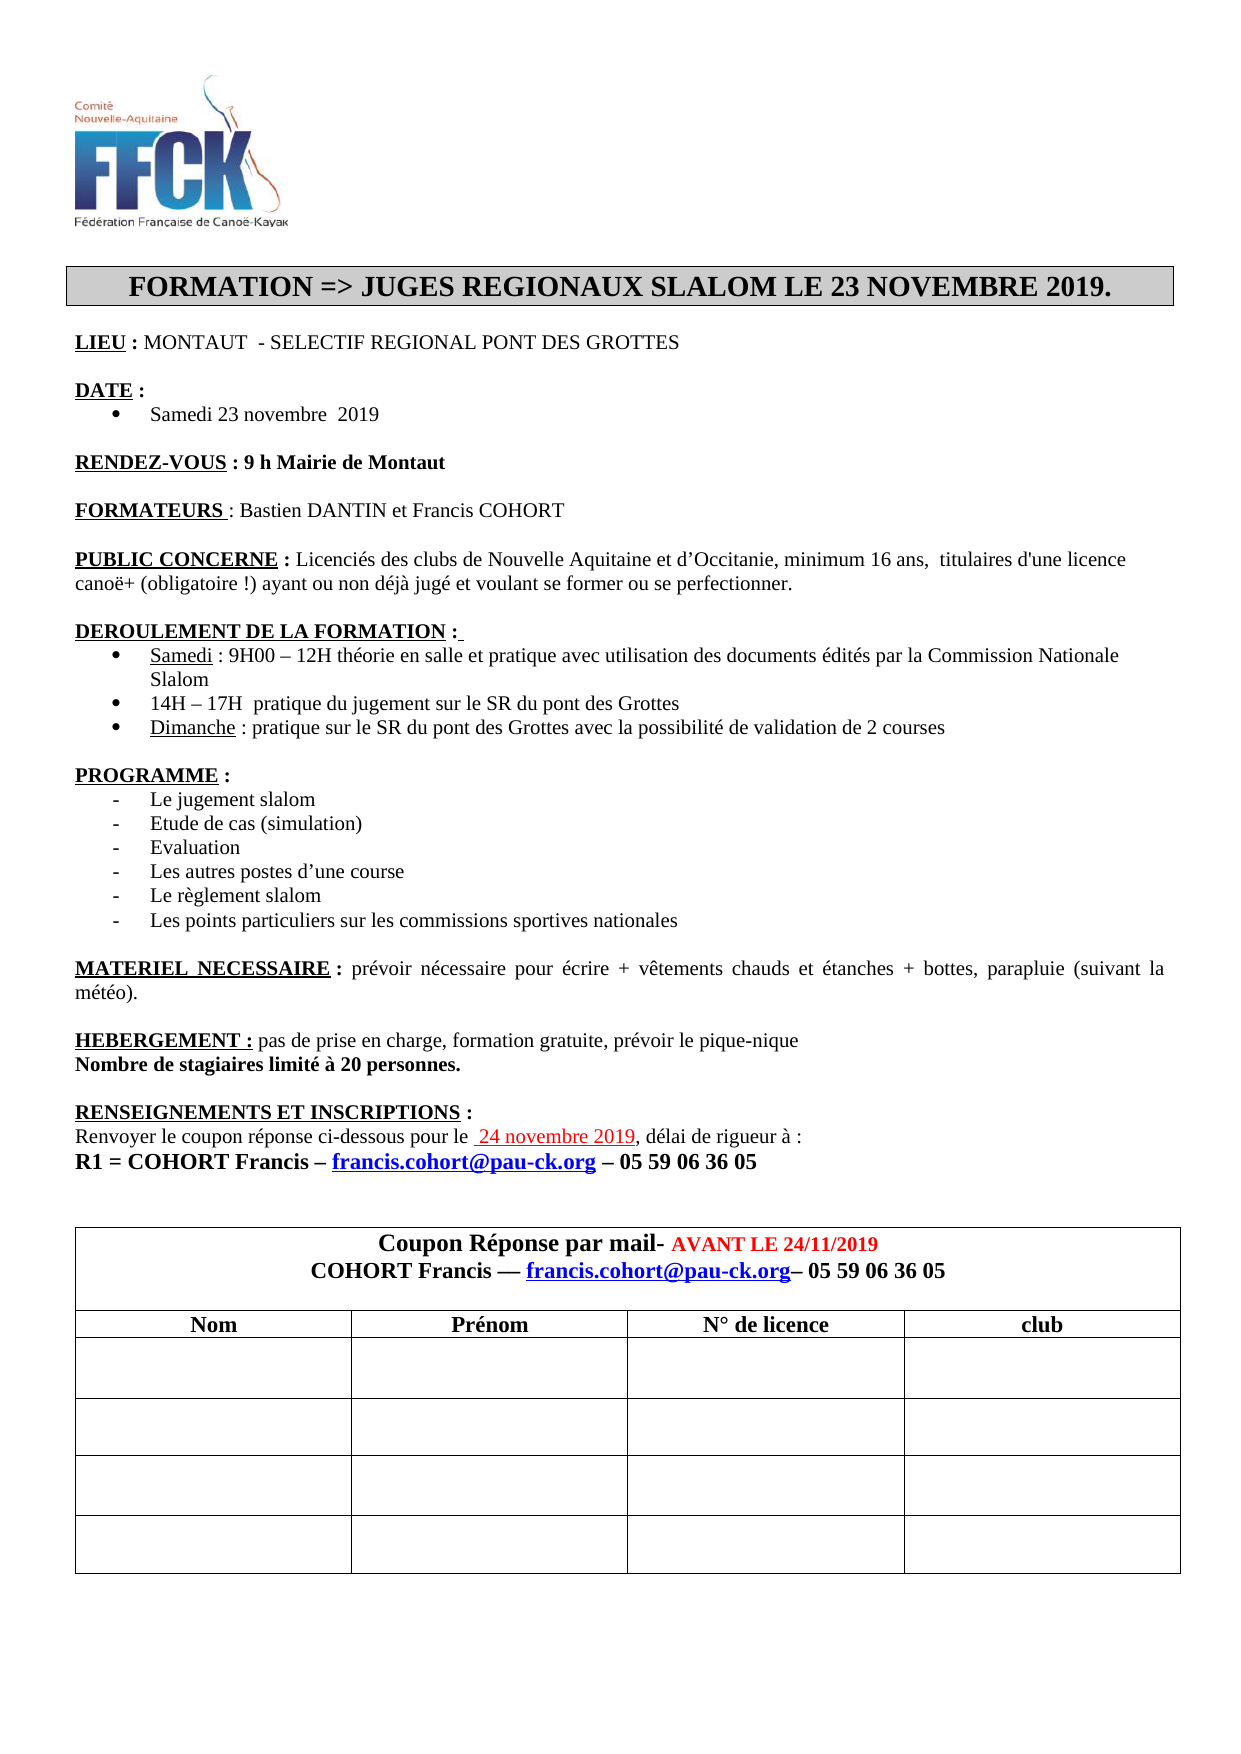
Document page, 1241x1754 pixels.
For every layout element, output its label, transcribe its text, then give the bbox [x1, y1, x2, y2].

table_cell [352, 1456, 627, 1515]
table_cell [76, 1456, 351, 1515]
list Les autres postes d’une course [112, 859, 1165, 883]
text FORMATEURS : Bastien DANTIN et Francis COHORT [75, 498, 1165, 522]
text Renvoyer le coupon réponse ci-dessous pour le 24 novembre 2019, délai de rigueur à : [75, 1124, 1165, 1148]
list Samedi : 9H00 – 12H théorie en salle et pratique avec utilisation des documents édités par la Commission Nationale Slalom [112, 643, 1165, 691]
text LIEU : MONTAUT - SELECTIF REGIONAL PONT DES GROTTES [75, 330, 1165, 354]
list Le règlement slalom [112, 883, 1165, 907]
table_cell [628, 1338, 904, 1398]
text PUBLIC CONCERNE : Licenciés des clubs de Nouvelle Aquitaine et d’Occitanie, minimum 16 ans, titulaires d'une licence canoë+ (obligatoire !) ayant ou non déjà jugé et voulant se former ou se perfectionner. [75, 547, 1165, 595]
text DEROULEMENT DE LA FORMATION : [75, 619, 1165, 643]
table_cell [352, 1516, 627, 1573]
table_cell [76, 1399, 351, 1455]
list 14H – 17H pratique du jugement sur le SR du pont des Grottes [112, 691, 1165, 715]
text MATERIEL NECESSAIRE : prévoir nécessaire pour écrire + vêtements chauds et étanches + bottes, parapluie (suivant la météo). [75, 956, 1165, 1004]
text PROGRAMME : [75, 763, 1165, 787]
text FORMATION => JUGES REGIONAUX SLALOM LE 23 NOVEMBRE 2019. [67, 267, 1173, 305]
list Samedi 23 novembre 2019 [112, 402, 1165, 426]
table_cell [352, 1399, 627, 1455]
list Les points particuliers sur les commissions sportives nationales [112, 907, 1165, 932]
list Le jugement slalom [112, 787, 1165, 811]
text RENSEIGNEMENTS ET INSCRIPTIONS : [75, 1100, 1165, 1124]
table_header Coupon Réponse par mail- AVANT LE 24/11/2019 COHORT Francis –– francis.cohort@pau-ck.org– 05 59 06 36 05 [76, 1228, 1180, 1310]
text HEBERGEMENT : pas de prise en charge, formation gratuite, prévoir le pique-nique [75, 1028, 1165, 1052]
table_cell N° de licence [628, 1311, 904, 1337]
text DATE : [75, 378, 1165, 402]
table_cell [76, 1516, 351, 1573]
list Evaluation [112, 835, 1165, 859]
list Etude de cas (simulation) [112, 811, 1165, 835]
table_cell Prénom [352, 1311, 627, 1337]
text Nombre de stagiaires limité à 20 personnes. [75, 1052, 1165, 1076]
text R1 = COHORT Francis – francis.cohort@pau-ck.org – 05 59 06 36 05 [75, 1148, 1165, 1174]
table_cell [628, 1456, 904, 1515]
table_cell Nom [76, 1311, 351, 1337]
table_cell [76, 1338, 351, 1398]
table_cell [905, 1399, 1180, 1455]
table_cell [628, 1516, 904, 1573]
table_cell [352, 1338, 627, 1398]
table_cell [905, 1516, 1180, 1573]
table_cell club [905, 1311, 1180, 1337]
text RENDEZ-VOUS : 9 h Mairie de Montaut [75, 450, 1165, 474]
list Dimanche : pratique sur le SR du pont des Grottes avec la possibilité de validation de 2 courses [112, 715, 1165, 739]
table_cell [905, 1456, 1180, 1515]
table_cell [628, 1399, 904, 1455]
table_cell [905, 1338, 1180, 1398]
